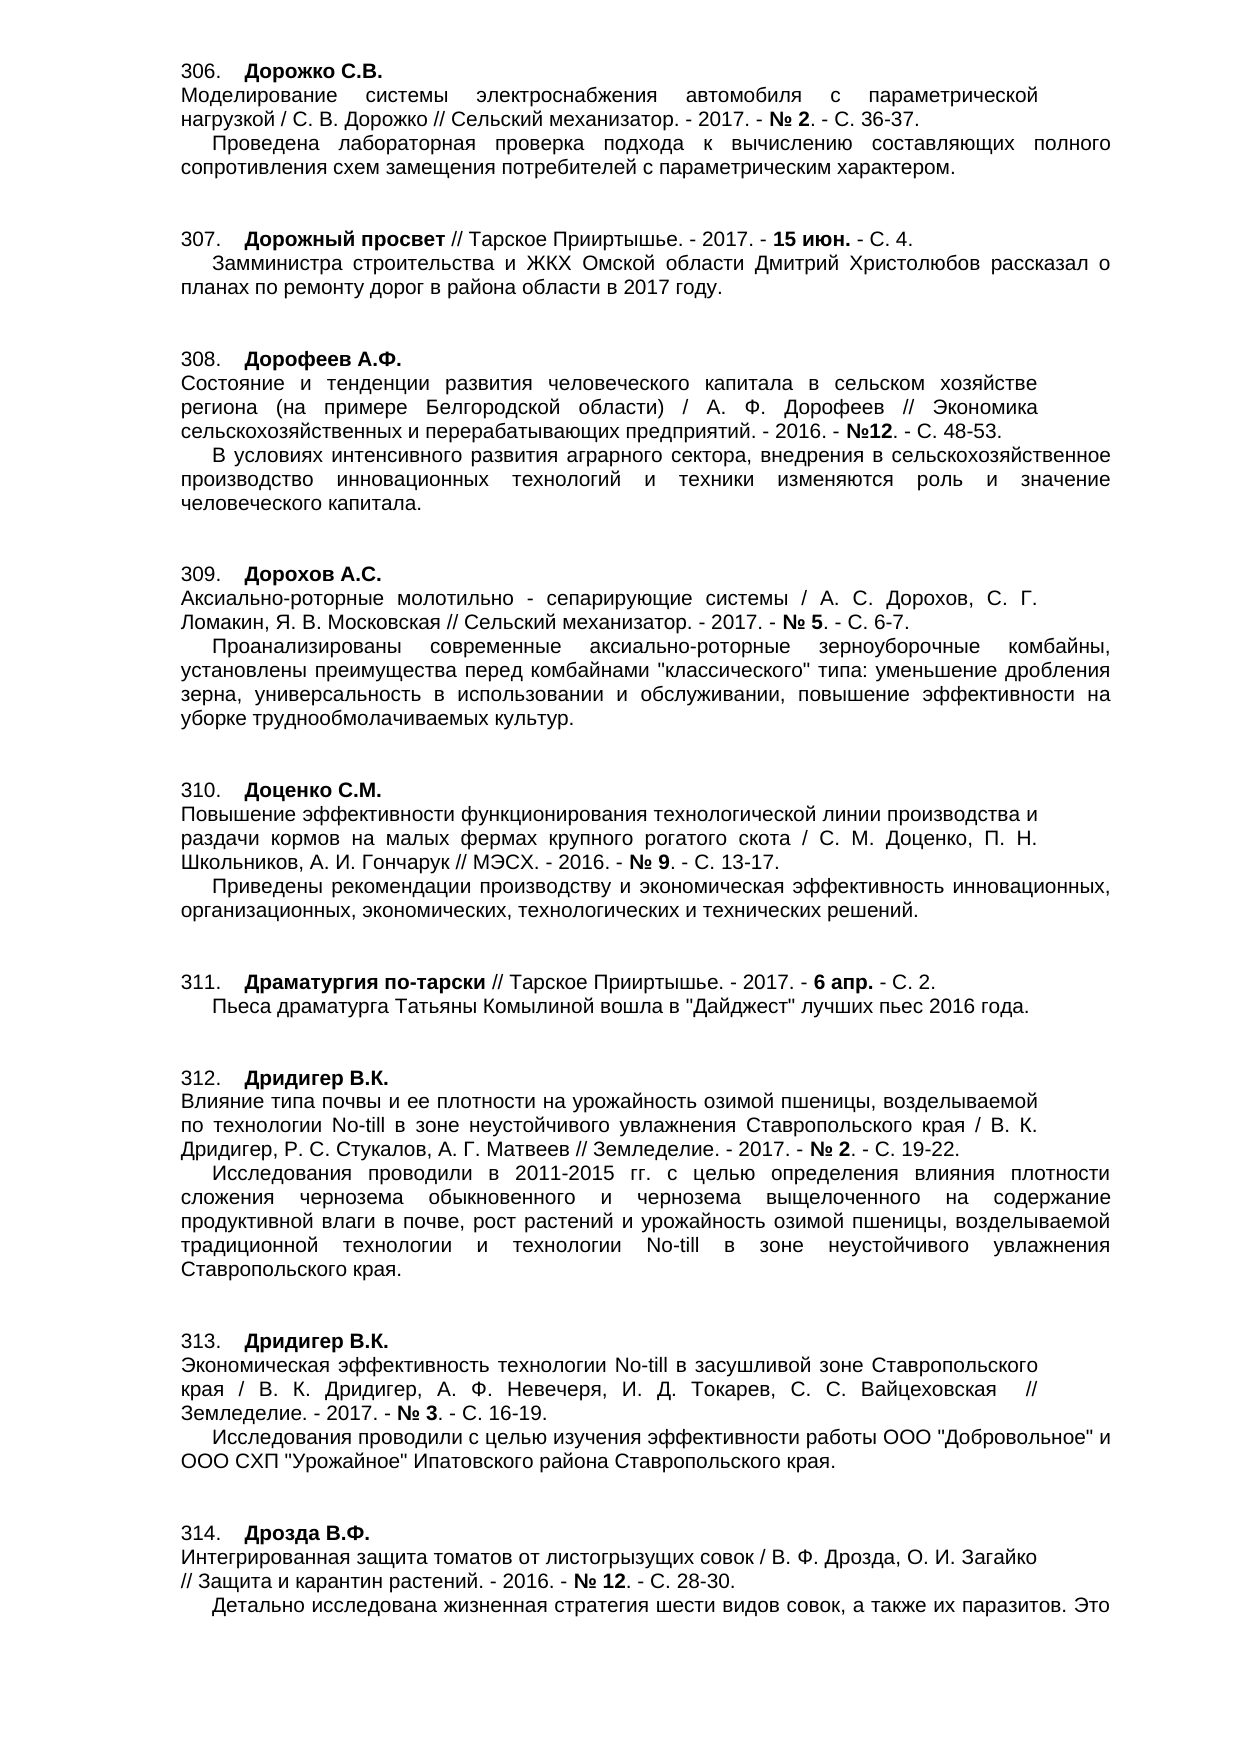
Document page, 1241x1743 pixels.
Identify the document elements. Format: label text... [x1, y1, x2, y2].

text 310. Доценко С.М. [181, 778, 1039, 802]
text 309. Дорохов А.С. [181, 562, 1039, 586]
text Влияние типа почвы и ее плотности на урожайность озимой пшеницы, возделываемой по технологии No-till в зоне неустойчивого увлажнения Ставропольского края / В. К. Дридигер, Р. С. Стукалов, А. Г. Матвеев // Земледелие. - 2017. - № 2. - С. 19-22. [181, 1089, 1039, 1161]
text 314. Дрозда В.Ф. [181, 1521, 1039, 1544]
text Повышение эффективности функционирования технологической линии производства и раздачи кормов на малых фермах крупного рогатого скота / С. М. Доценко, П. Н. Школьников, А. И. Гончарук // МЭСХ. - 2016. - № 9. - С. 13-17. [181, 802, 1039, 874]
text Проведена лабораторная проверка подхода к вычислению составляющих полного сопротивления схем замещения потребителей с параметрическим характером. [181, 131, 1112, 179]
text Исследования проводили в 2011-2015 гг. с целью определения влияния плотности сложения чернозема обыкновенного и чернозема выщелоченного на содержание продуктивной влаги в почве, рост растений и урожайность озимой пшеницы, возделываемой традиционной технологии и технологии No-till в зоне неустойчивого увлажнения Ставропольского края. [181, 1161, 1112, 1281]
text 308. Дорофеев А.Ф. [181, 347, 1039, 371]
text 311. Драматургия по-тарски // Тарское Прииртышье. - 2017. - 6 апр. - С. 2. [181, 969, 1039, 993]
text Состояние и тенденции развития человеческого капитала в сельском хозяйстве региона (на примере Белгородской области) / А. Ф. Дорофеев // Экономика сельскохозяйственных и перерабатывающих предприятий. - 2016. - №12. - С. 48-53. [181, 371, 1039, 442]
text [181, 1592, 1112, 1616]
text 313. Дридигер В.К. [181, 1329, 1039, 1353]
text В условиях интенсивного развития аграрного сектора, внедрения в сельскохозяйственное производство инновационных технологий и техники изменяются роль и значение человеческого капитала. [181, 442, 1112, 514]
text Интегрированная защита томатов от листогрызущих совок / В. Ф. Дрозда, О. И. Загайко // Защита и карантин растений. - 2016. - № 12. - С. 28-30. [181, 1544, 1039, 1592]
text Моделирование системы электроснабжения автомобиля с параметрической нагрузкой / С. В. Дорожко // Сельский механизатор. - 2017. - № 2. - С. 36-37. [181, 83, 1039, 131]
text 312. Дридигер В.К. [181, 1065, 1039, 1089]
text Замминистра строительства и ЖКХ Омской области Дмитрий Христолюбов рассказал о планах по ремонту дорог в района области в 2017 году. [181, 251, 1112, 299]
text Пьеса драматурга Татьяны Комылиной вошла в "Дайджест" лучших пьес 2016 года. [181, 993, 1112, 1017]
text 307. Дорожный просвет // Тарское Прииртышье. - 2017. - 15 июн. - С. 4. [181, 227, 1039, 251]
text 306. Дорожко С.В. [181, 59, 1039, 83]
text Экономическая эффективность технологии No-till в засушливой зоне Ставропольского края / В. К. Дридигер, А. Ф. Невечеря, И. Д. Токарев, С. С. Вайцеховская // Земледелие. - 2017. - № 3. - С. 16-19. [181, 1353, 1039, 1425]
text Аксиально-роторные молотильно - сепарирующие системы / А. С. Дорохов, С. Г. Ломакин, Я. В. Московская // Сельский механизатор. - 2017. - № 5. - С. 6-7. [181, 586, 1039, 634]
text Исследования проводили с целью изучения эффективности работы ООО "Добровольное" и ООО СХП "Урожайное" Ипатовского района Ставропольского края. [181, 1425, 1112, 1473]
text Приведены рекомендации производству и экономическая эффективность инновационных, организационных, экономических, технологических и технических решений. [181, 874, 1112, 922]
text Проанализированы современные аксиально-роторные зерноуборочные комбайны, установлены преимущества перед комбайнами "классического" типа: уменьшение дробления зерна, универсальность в использовании и обслуживании, повышение эффективности на уборке труднообмолачиваемых культур. [181, 634, 1112, 730]
